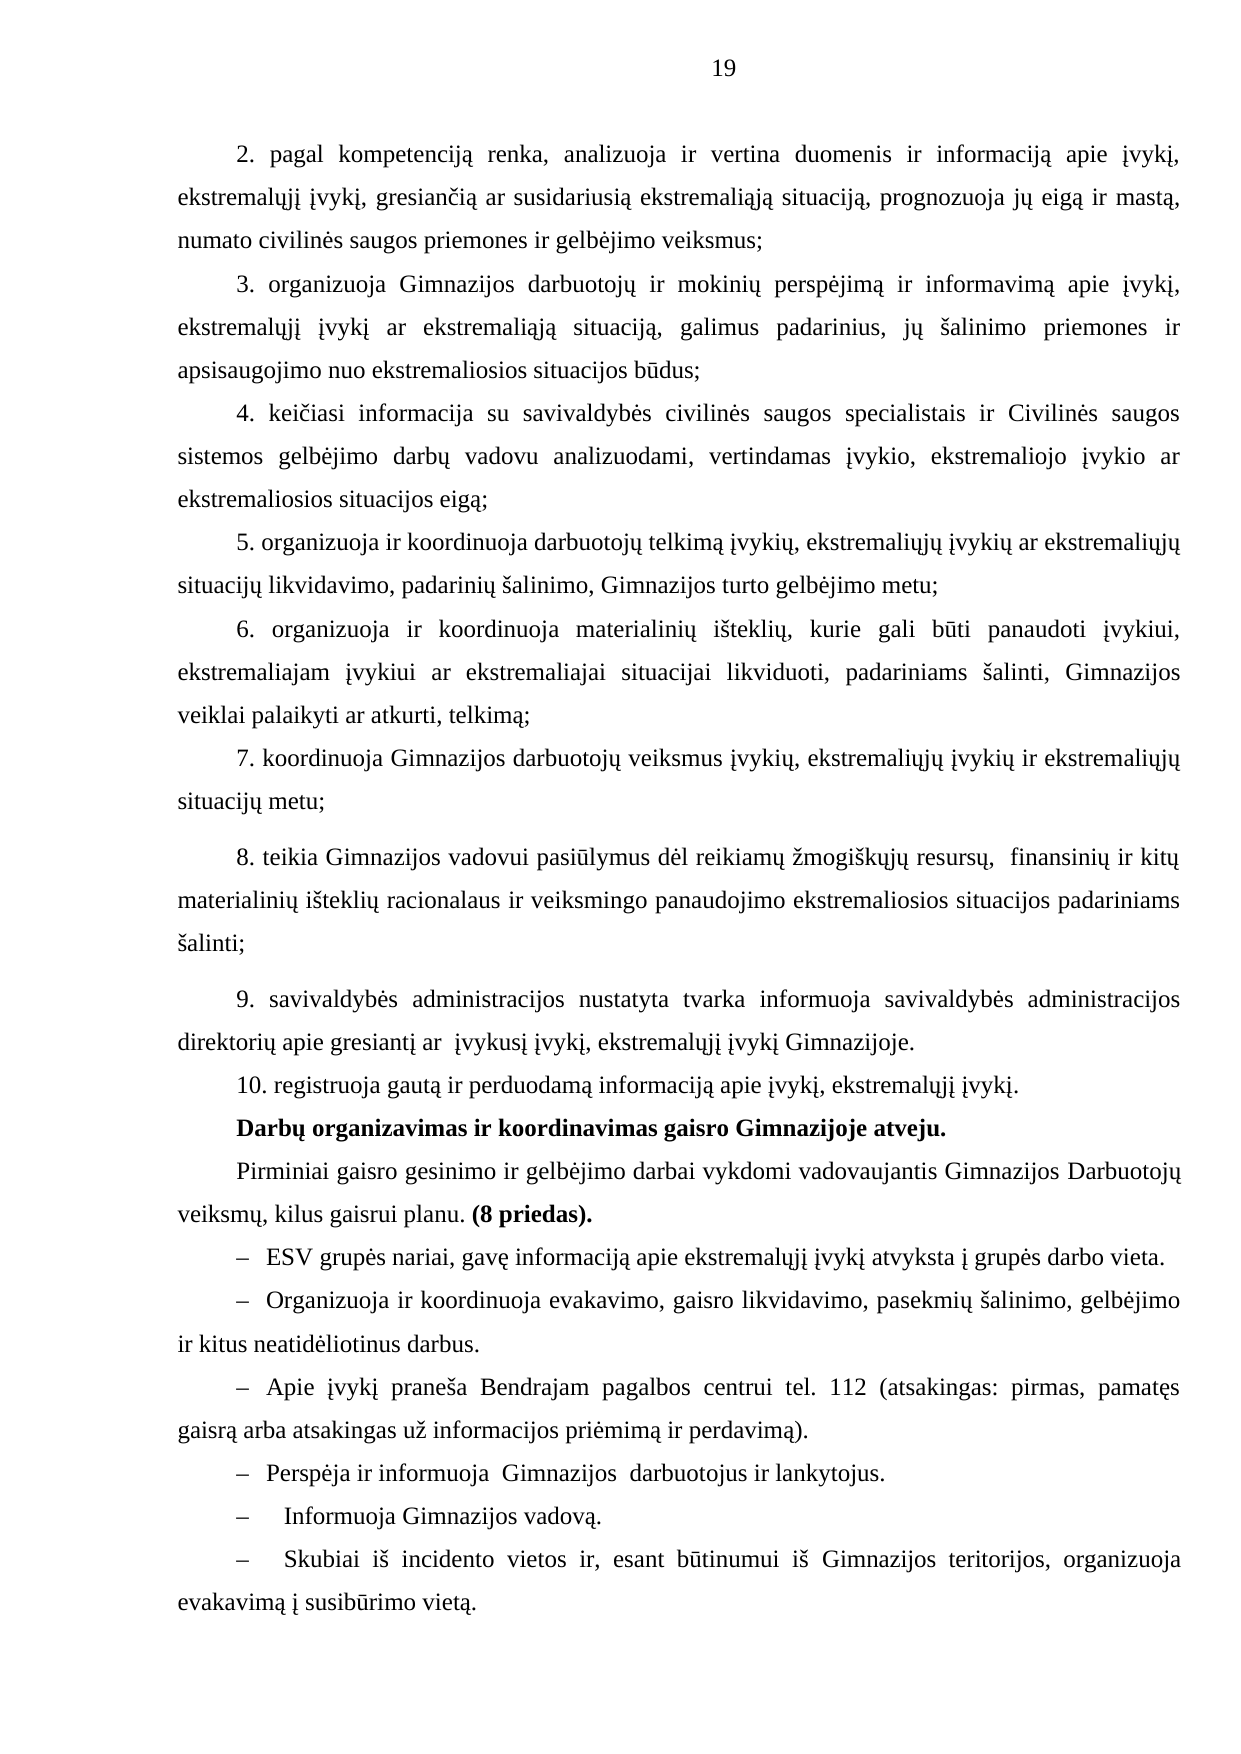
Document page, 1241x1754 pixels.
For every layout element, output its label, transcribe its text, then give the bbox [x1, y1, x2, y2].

list Perspėja ir informuoja Gimnazijos darbuotojus ir lankytojus. [177, 1458, 1181, 1487]
text 6. organizuoja ir koordinuoja materialinių išteklių, kurie gali būti panaudoti įvykiui, ekstremaliajam įvykiui ar ekstremaliajai situacijai likviduoti, padariniams šalinti, Gimnazijos veiklai palaikyti ar atkurti, telkimą; [177, 614, 1181, 729]
text 10. registruoja gautą ir perduodamą informaciją apie įvykį, ekstremalųjį įvykį. [177, 1070, 1181, 1099]
list Informuoja Gimnazijos vadovą. [177, 1501, 1181, 1530]
text 5. organizuoja ir koordinuoja darbuotojų telkimą įvykių, ekstremaliųjų įvykių ar ekstremaliųjų situacijų likvidavimo, padarinių šalinimo, Gimnazijos turto gelbėjimo metu; [177, 527, 1181, 599]
list Apie įvykį praneša Bendrajam pagalbos centrui tel. 112 (atsakingas: pirmas, pamatęs gaisrą arba atsakingas už informacijos priėmimą ir perdavimą). [177, 1372, 1181, 1444]
list ESV grupės nariai, gavę informaciją apie ekstremalųjį įvykį atvyksta į grupės darbo vieta. [177, 1242, 1181, 1271]
text 2. pagal kompetenciją renka, analizuoja ir vertina duomenis ir informaciją apie įvykį, ekstremalųjį įvykį, gresiančią ar susidariusią ekstremaliąją situaciją, prognozuoja jų eigą ir mastą, numato civilinės saugos priemones ir gelbėjimo veiksmus; [177, 139, 1181, 254]
text Darbų organizavimas ir koordinavimas gaisro Gimnazijoje atveju. [177, 1113, 1181, 1142]
text 9. savivaldybės administracijos nustatyta tvarka informuoja savivaldybės administracijos direktorių apie gresiantį ar įvykusį įvykį, ekstremalųjį įvykį Gimnazijoje. [177, 984, 1181, 1056]
text 7. koordinuoja Gimnazijos darbuotojų veiksmus įvykių, ekstremaliųjų įvykių ir ekstremaliųjų situacijų metu; [177, 743, 1181, 815]
text 8. teikia Gimnazijos vadovui pasiūlymus dėl reikiamų žmogiškųjų resursų, finansinių ir kitų materialinių išteklių racionalaus ir veiksmingo panaudojimo ekstremaliosios situacijos padariniams šalinti; [177, 842, 1181, 957]
text 3. organizuoja Gimnazijos darbuotojų ir mokinių perspėjimą ir informavimą apie įvykį, ekstremalųjį įvykį ar ekstremaliąją situaciją, galimus padarinius, jų šalinimo priemones ir apsisaugojimo nuo ekstremaliosios situacijos būdus; [177, 269, 1181, 384]
list Organizuoja ir koordinuoja evakavimo, gaisro likvidavimo, pasekmių šalinimo, gelbėjimo ir kitus neatidėliotinus darbus. [177, 1286, 1181, 1357]
text Pirminiai gaisro gesinimo ir gelbėjimo darbai vykdomi vadovaujantis Gimnazijos Darbuotojų veiksmų, kilus gaisrui planu. (8 priedas). [177, 1156, 1181, 1228]
text 4. keičiasi informacija su savivaldybės civilinės saugos specialistais ir Civilinės saugos sistemos gelbėjimo darbų vadovu analizuodami, vertindamas įvykio, ekstremaliojo įvykio ar ekstremaliosios situacijos eigą; [177, 398, 1181, 513]
list Skubiai iš incidento vietos ir, esant būtinumui iš Gimnazijos teritorijos, organizuoja evakavimą į susibūrimo vietą. [177, 1544, 1181, 1616]
